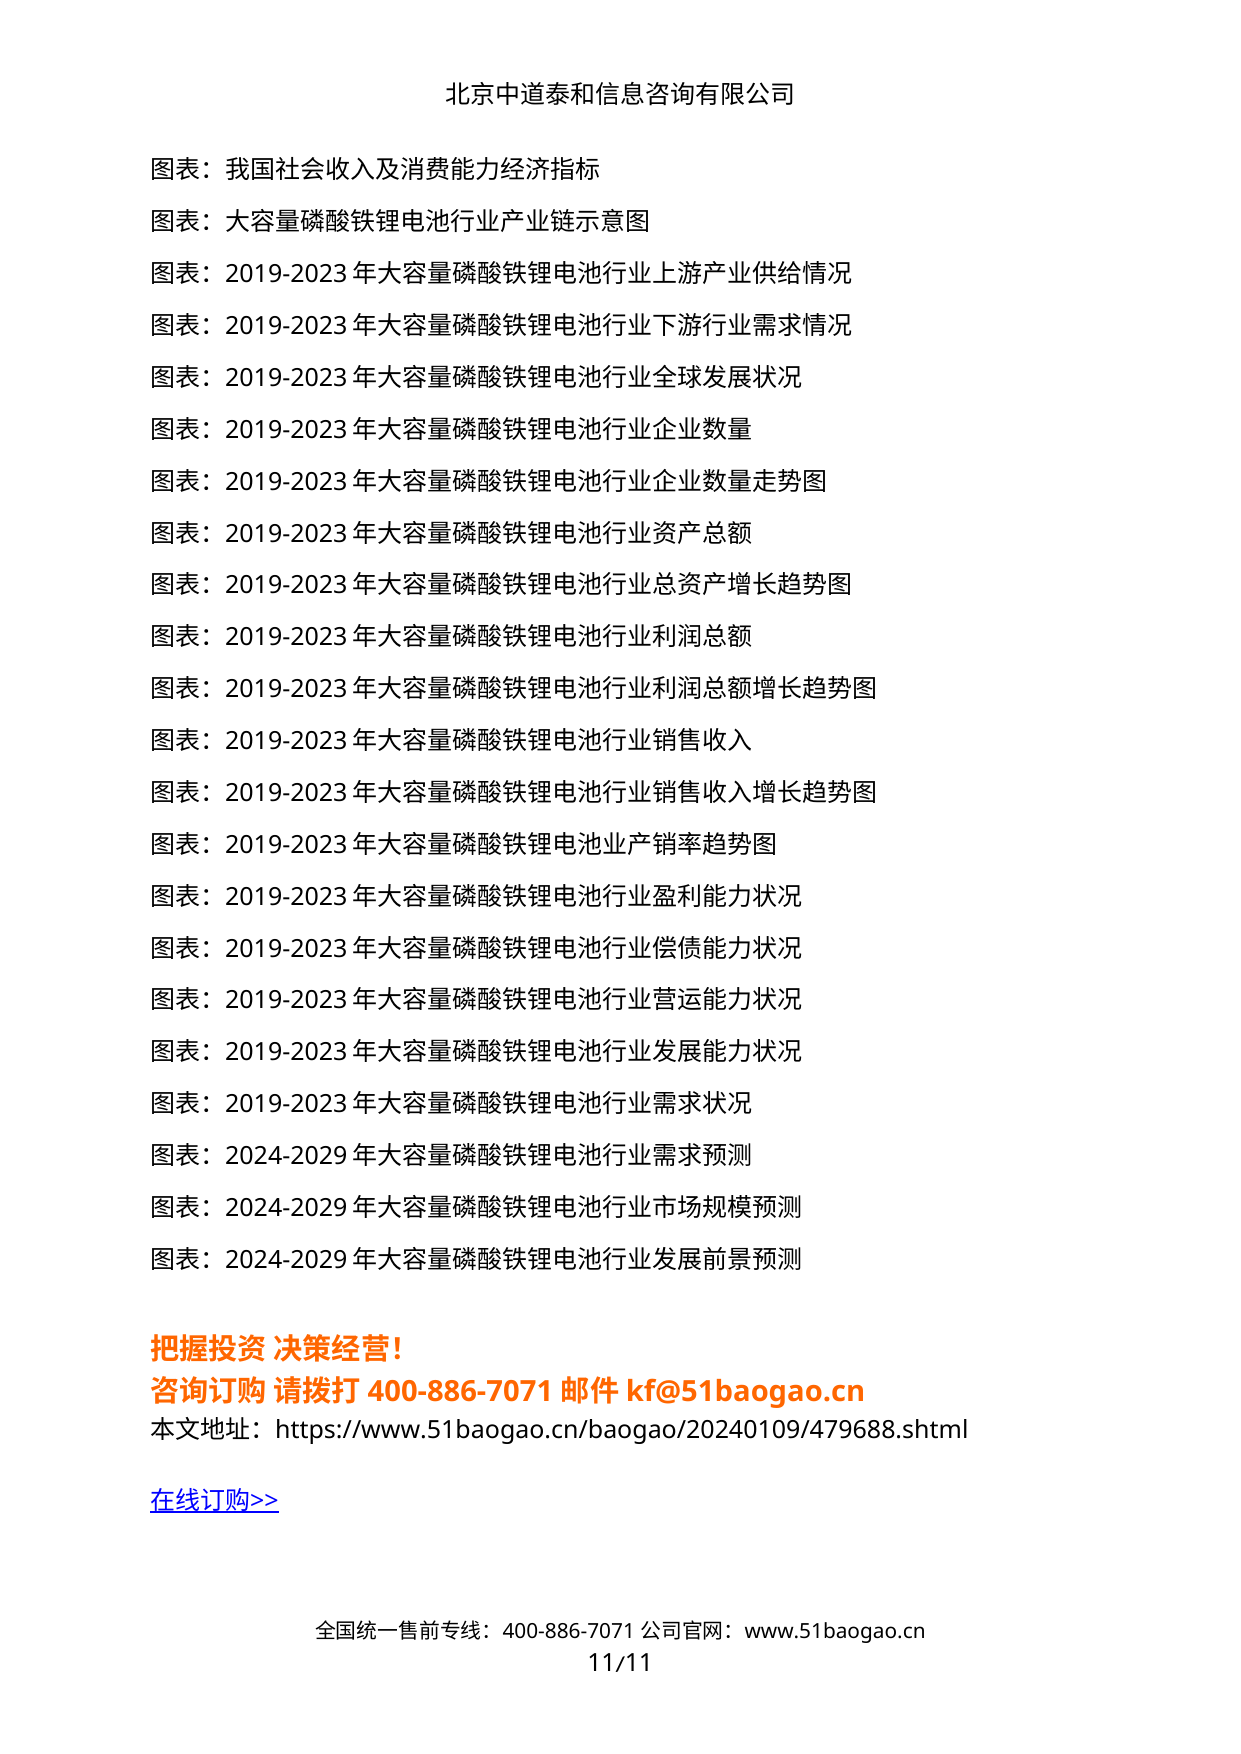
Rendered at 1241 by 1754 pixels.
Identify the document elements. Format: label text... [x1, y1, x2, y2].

text 图表：2019-2023年大容量磷酸铁锂电池行业销售收入增长趋势图 [150, 772, 1090, 809]
text 图表：2019-2023年大容量磷酸铁锂电池行业资产总额 [150, 513, 1090, 549]
text 图表：2019-2023年大容量磷酸铁锂电池行业全球发展状况 [150, 357, 1090, 394]
text 图表：2019-2023年大容量磷酸铁锂电池行业利润总额增长趋势图 [150, 669, 1090, 705]
text 图表：2019-2023年大容量磷酸铁锂电池行业盈利能力状况 [150, 876, 1090, 912]
text 图表：2019-2023年大容量磷酸铁锂电池行业利润总额 [150, 617, 1090, 653]
text 图表：2019-2023年大容量磷酸铁锂电池行业营运能力状况 [150, 980, 1090, 1016]
text 图表：2019-2023年大容量磷酸铁锂电池行业下游行业需求情况 [150, 306, 1090, 342]
text 图表：2019-2023年大容量磷酸铁锂电池行业企业数量 [150, 409, 1090, 446]
text 图表：大容量磷酸铁锂电池行业产业链示意图 [150, 202, 1090, 238]
text 图表：2024-2029年大容量磷酸铁锂电池行业市场规模预测 [150, 1187, 1090, 1224]
text 把握投资 决策经营！咨询订购 请拨打 400-886-7071 邮件 kf@51baogao.cn本文地址：https://www.51baogao.cn/baogao/20240109/479688.shtml [150, 1291, 1090, 1446]
text 图表：2019-2023年大容量磷酸铁锂电池行业需求状况 [150, 1084, 1090, 1120]
text 图表：2019-2023年大容量磷酸铁锂电池行业上游产业供给情况 [150, 254, 1090, 290]
text 图表：2019-2023年大容量磷酸铁锂电池行业企业数量走势图 [150, 461, 1090, 497]
text 图表：2019-2023年大容量磷酸铁锂电池行业偿债能力状况 [150, 928, 1090, 964]
text 图表：2019-2023年大容量磷酸铁锂电池行业销售收入 [150, 721, 1090, 757]
text 图表：2019-2023年大容量磷酸铁锂电池业产销率趋势图 [150, 824, 1090, 861]
text 图表：2019-2023年大容量磷酸铁锂电池行业总资产增长趋势图 [150, 565, 1090, 601]
text 在线订购>> [150, 1446, 1090, 1517]
text 图表：2019-2023年大容量磷酸铁锂电池行业发展能力状况 [150, 1032, 1090, 1068]
text 图表：2024-2029年大容量磷酸铁锂电池行业发展前景预测 [150, 1239, 1090, 1276]
text 图表：我国社会收入及消费能力经济指标 [150, 150, 1090, 186]
text 图表：2024-2029年大容量磷酸铁锂电池行业需求预测 [150, 1136, 1090, 1172]
